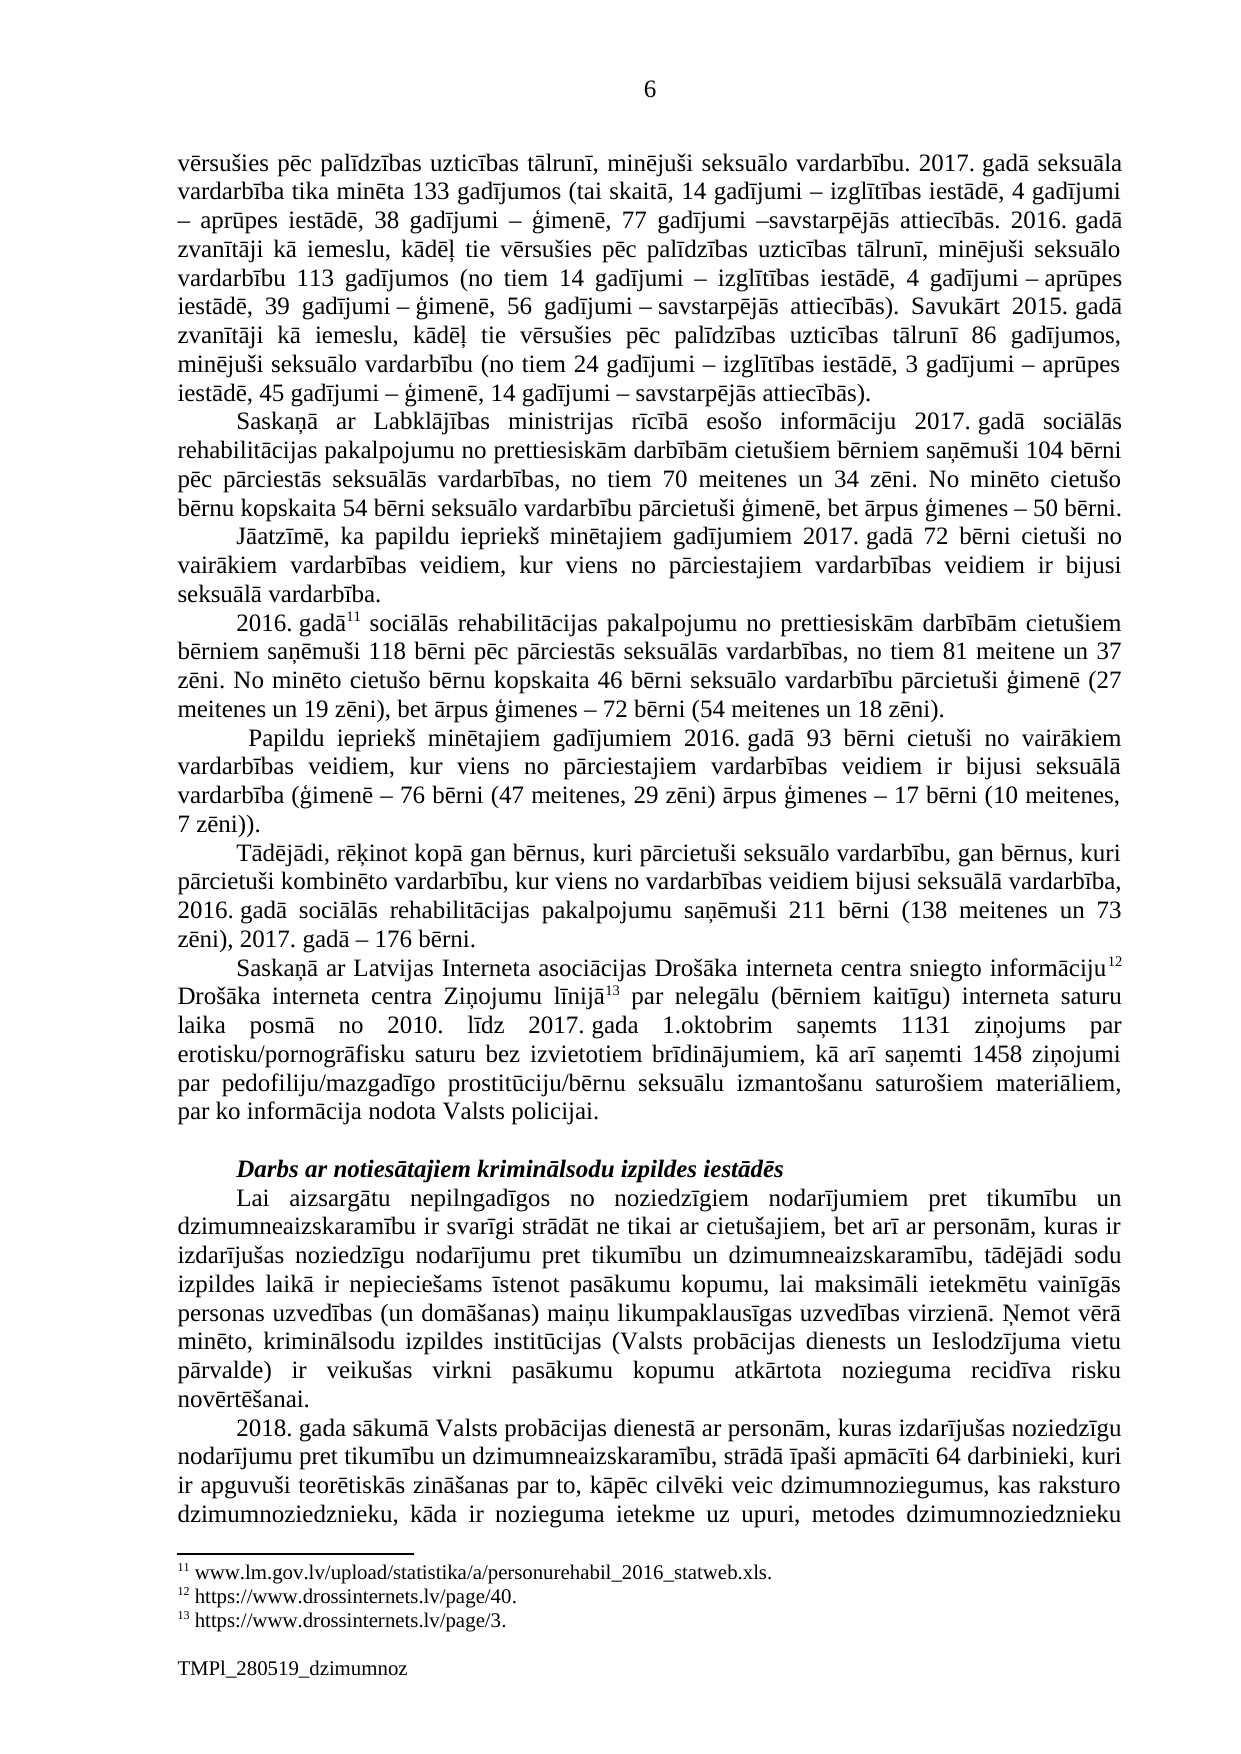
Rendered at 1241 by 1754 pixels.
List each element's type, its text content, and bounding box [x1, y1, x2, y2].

text Tādējādi, rēķinot kopā gan bērnus, kuri pārcietuši seksuālo vardarbību, gan bērnus, kuri pārcietuši kombinēto vardarbību, kur viens no vardarbības veidiem bijusi seksuālā vardarbība, 2016. gadā sociālās rehabilitācijas pakalpojumu saņēmuši 211 bērni (138 meitenes un 73 zēni), 2017. gadā – 176 bērni. [177, 838, 1122, 953]
text Jāatzīmē, ka papildu iepriekš minētajiem gadījumiem 2017. gadā 72 bērni cietuši no vairākiem vardarbības veidiem, kur viens no pārciestajiem vardarbības veidiem ir bijusi seksuālā vardarbība. [177, 521, 1122, 608]
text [177, 1413, 1122, 1528]
text Saskaņā ar Latvijas Interneta asociācijas Drošāka interneta centra sniegto informāciju Drošāka interneta centra Ziņojumu līnijā par nelegālu (bērniem kaitīgu) interneta saturu laika posmā no 2010. līdz 2017. gada 1.oktobrim saņemts 1131 ziņojums par erotisku/pornogrāfisku saturu bez izvietotiem brīdinājumiem, kā arī saņemti 1458 ziņojumi par pedofiliju/mazgadīgo prostitūciju/bērnu seksuālu izmantošanu saturošiem materiāliem, par ko informācija nodota Valsts policijai. [177, 953, 1122, 1125]
text 2016. gadā sociālās rehabilitācijas pakalpojumu no prettiesiskām darbībām cietušiem bērniem saņēmuši 118 bērni pēc pārciestās seksuālās vardarbības, no tiem 81 meitene un 37 zēni. No minēto cietušo bērnu kopskaita 46 bērni seksuālo vardarbību pārcietuši ģimenē (27 meitenes un 19 zēni), bet ārpus ģimenes – 72 bērni (54 meitenes un 18 zēni). [177, 608, 1122, 723]
text Lai aizsargātu nepilngadīgos no noziedzīgiem nodarījumiem pret tikumību un dzimumneaizskaramību ir svarīgi strādāt ne tikai ar cietušajiem, bet arī ar personām, kuras ir izdarījušas noziedzīgu nodarījumu pret tikumību un dzimumneaizskaramību, tādējādi sodu izpildes laikā ir nepieciešams īstenot pasākumu kopumu, lai maksimāli ietekmētu vainīgās personas uzvedības (un domāšanas) maiņu likumpaklausīgas uzvedības virzienā. Ņemot vērā minēto, kriminālsodu izpildes institūcijas (Valsts probācijas dienests un Ieslodzījuma vietu pārvalde) ir veikušas virkni pasākumu kopumu atkārtota nozieguma recidīva risku novērtēšanai. [177, 1183, 1122, 1413]
text Papildu iepriekš minētajiem gadījumiem 2016. gadā 93 bērni cietuši no vairākiem vardarbības veidiem, kur viens no pārciestajiem vardarbības veidiem ir bijusi seksuālā vardarbība (ģimenē – 76 bērni (47 meitenes, 29 zēni) ārpus ģimenes – 17 bērni (10 meitenes, 7 zēni)). [177, 723, 1122, 838]
text Darbs ar notiesātajiem kriminālsodu izpildes iestādēs [177, 1154, 1122, 1183]
text Saskaņā ar Labklājības ministrijas rīcībā esošo informāciju 2017. gadā sociālās rehabilitācijas pakalpojumu no prettiesiskām darbībām cietušiem bērniem saņēmuši 104 bērni pēc pārciestās seksuālās vardarbības, no tiem 70 meitenes un 34 zēni. No minēto cietušo bērnu kopskaita 54 bērni seksuālo vardarbību pārcietuši ģimenē, bet ārpus ģimenes – 50 bērni. [177, 406, 1122, 521]
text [177, 148, 1122, 406]
